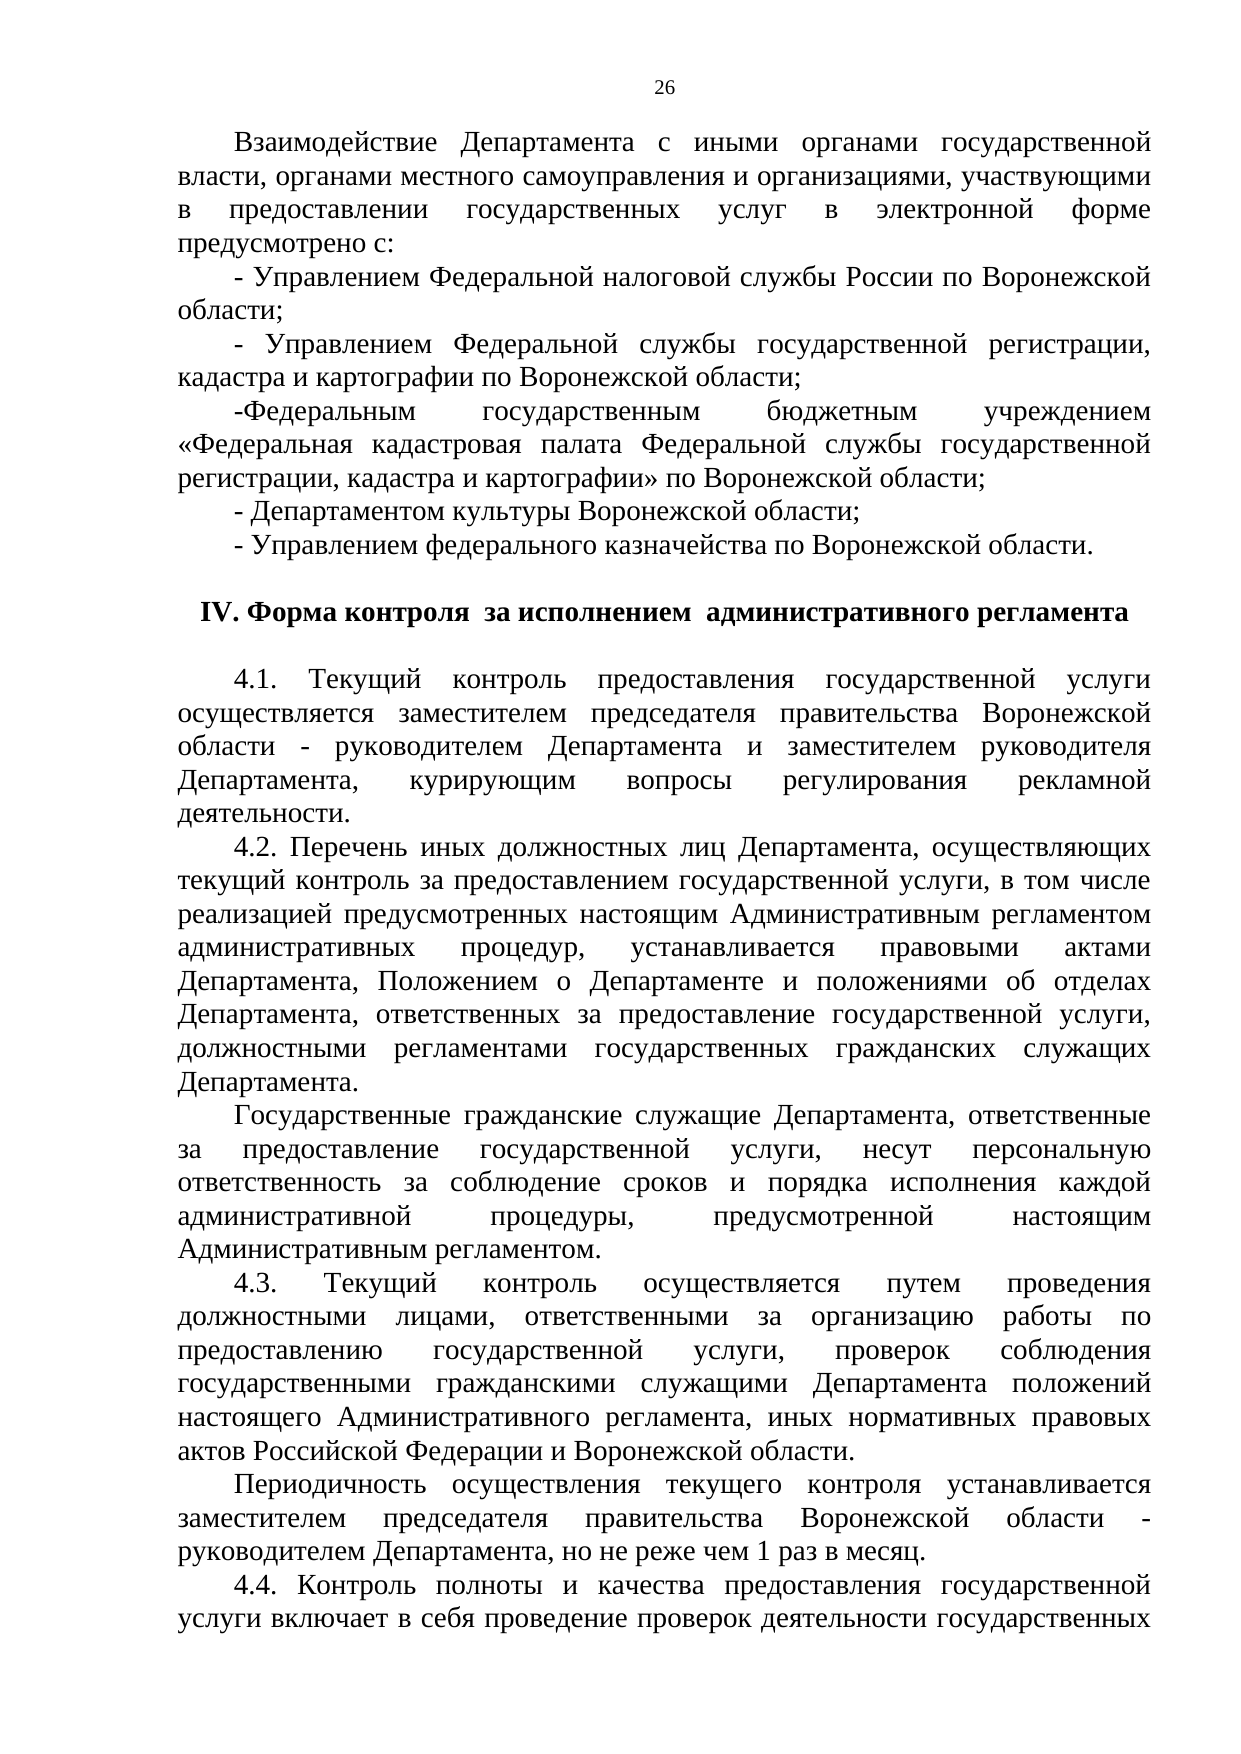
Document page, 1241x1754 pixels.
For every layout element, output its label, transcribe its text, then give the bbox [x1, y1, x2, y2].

text - Управлением Федеральной налоговой службы России по Воронежской области; [177, 259, 1152, 326]
text 4.3. Текущий контроль осуществляется путем проведения должностными лицами, ответственными за организацию работы по предоставлению государственной услуги, проверок соблюдения государственными гражданскими служащими Департамента положений настоящего Административного регламента, иных нормативных правовых актов Российской Федерации и Воронежской области. [177, 1265, 1152, 1466]
text - Управлением Федеральной службы государственной регистрации, кадастра и картографии по Воронежской области; [177, 326, 1152, 393]
text IV. Форма контроля за исполнением административного регламента [177, 594, 1152, 628]
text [177, 1567, 1152, 1634]
text 4.2. Перечень иных должностных лиц Департамента, осуществляющих текущий контроль за предоставлением государственной услуги, в том числе реализацией предусмотренных настоящим Административным регламентом административных процедур, устанавливается правовыми актами Департамента, Положением о Департаменте и положениями об отделах Департамента, ответственных за предоставление государственной услуги, должностными регламентами государственных гражданских служащих Департамента. [177, 829, 1152, 1097]
text -Федеральным государственным бюджетным учреждением «Федеральная кадастровая палата Федеральной службы государственной регистрации, кадастра и картографии» по Воронежской области; [177, 393, 1152, 493]
text 4.1. Текущий контроль предоставления государственной услуги осуществляется заместителем председателя правительства Воронежской области - руководителем Департамента и заместителем руководителя Департамента, курирующим вопросы регулирования рекламной деятельности. [177, 661, 1152, 829]
text - Департаментом культуры Воронежской области; [177, 493, 1152, 527]
text Государственные гражданские служащие Департамента, ответственные за предоставление государственной услуги, несут персональную ответственность за соблюдение сроков и порядка исполнения каждой административной процедуры, предусмотренной настоящим Административным регламентом. [177, 1097, 1152, 1265]
text Взаимодействие Департамента с иными органами государственной власти, органами местного самоуправления и организациями, участвующими в предоставлении государственных услуг в электронной форме предусмотрено с: [177, 124, 1152, 259]
text Периодичность осуществления текущего контроля устанавливается заместителем председателя правительства Воронежской области - руководителем Департамента, но не реже чем 1 раз в месяц. [177, 1466, 1152, 1567]
text - Управлением федерального казначейства по Воронежской области. [177, 527, 1152, 561]
